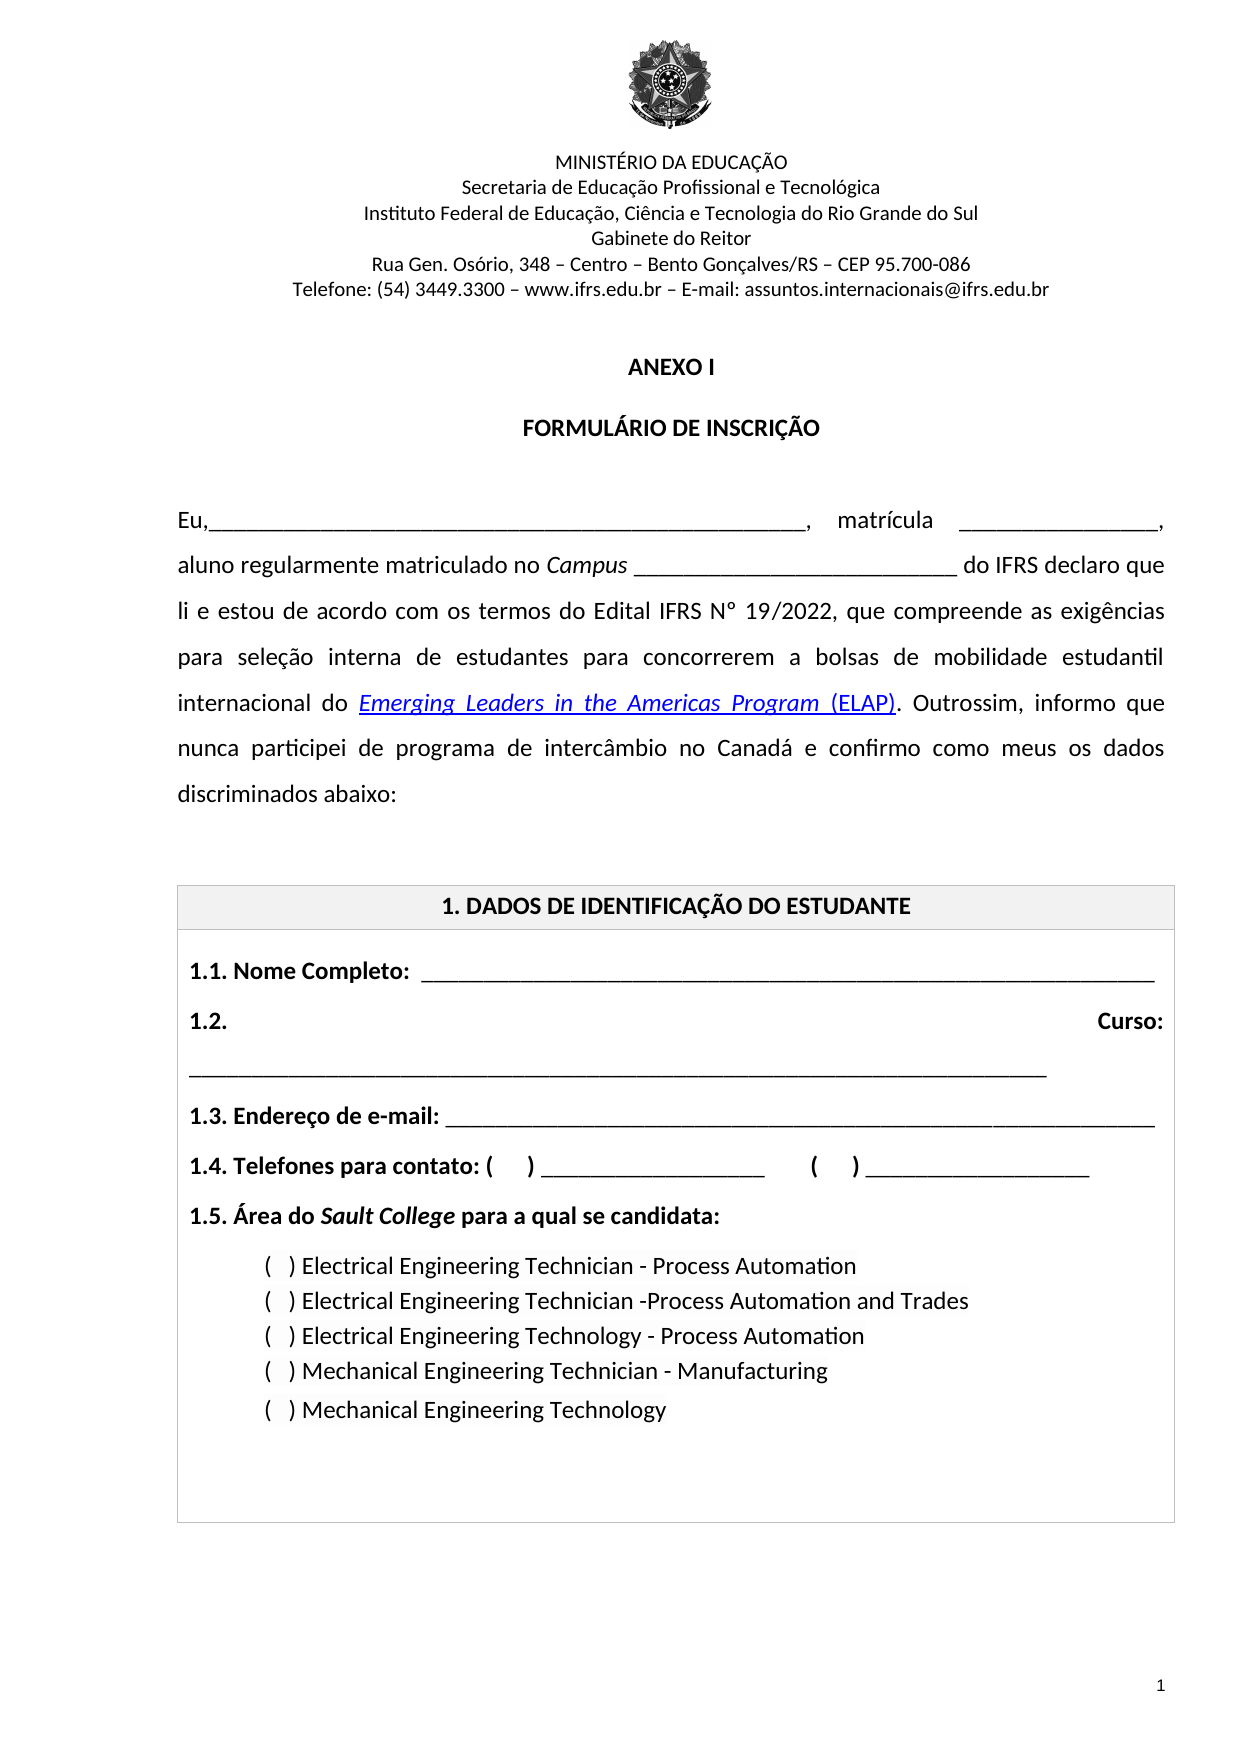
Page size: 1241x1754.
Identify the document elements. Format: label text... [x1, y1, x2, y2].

table_cell 1.1. Nome Completo: ___________________________________________________________ 1.2. Curso: _____________________________________________________________________ 1.3. Endereço de e-mail: _________________________________________________________ 1.4. Telefones para contato: ( ) __________________ ( ) __________________ 1.5. Área do Sault College para a qual se candidata: ( ) Electrical Engineering Technician - Process Automation ( ) Electrical Engineering Technician -Process Automation and Trades ( ) Electrical Engineering Technology - Process Automation ( ) Mechanical Engineering Technician - Manufacturing ( ) Mechanical Engineering Technology [178, 930, 1174, 1522]
text ANEXO I [177, 351, 1165, 382]
picture [628, 40, 712, 129]
text FORMULÁRIO DE INSCRIÇÃO [177, 412, 1165, 443]
table_header 1. DADOS DE IDENTIFICAÇÃO DO ESTUDANTE [178, 886, 1174, 929]
text Eu,________________________________________________, matrícula ________________, aluno regularmente matriculado no Campus __________________________ do IFRS declaro que li e estou de acordo com os termos do Edital IFRS Nº 19/2022, que compreende as exigências para seleção interna de estudantes para concorrerem a bolsas de mobilidade estudantil internacional do Emerging Leaders in the Americas Program (ELAP). Outrossim, informo que nunca participei de programa de intercâmbio no Canadá e confirmo como meus os dados discriminados abaixo: [177, 504, 1165, 809]
